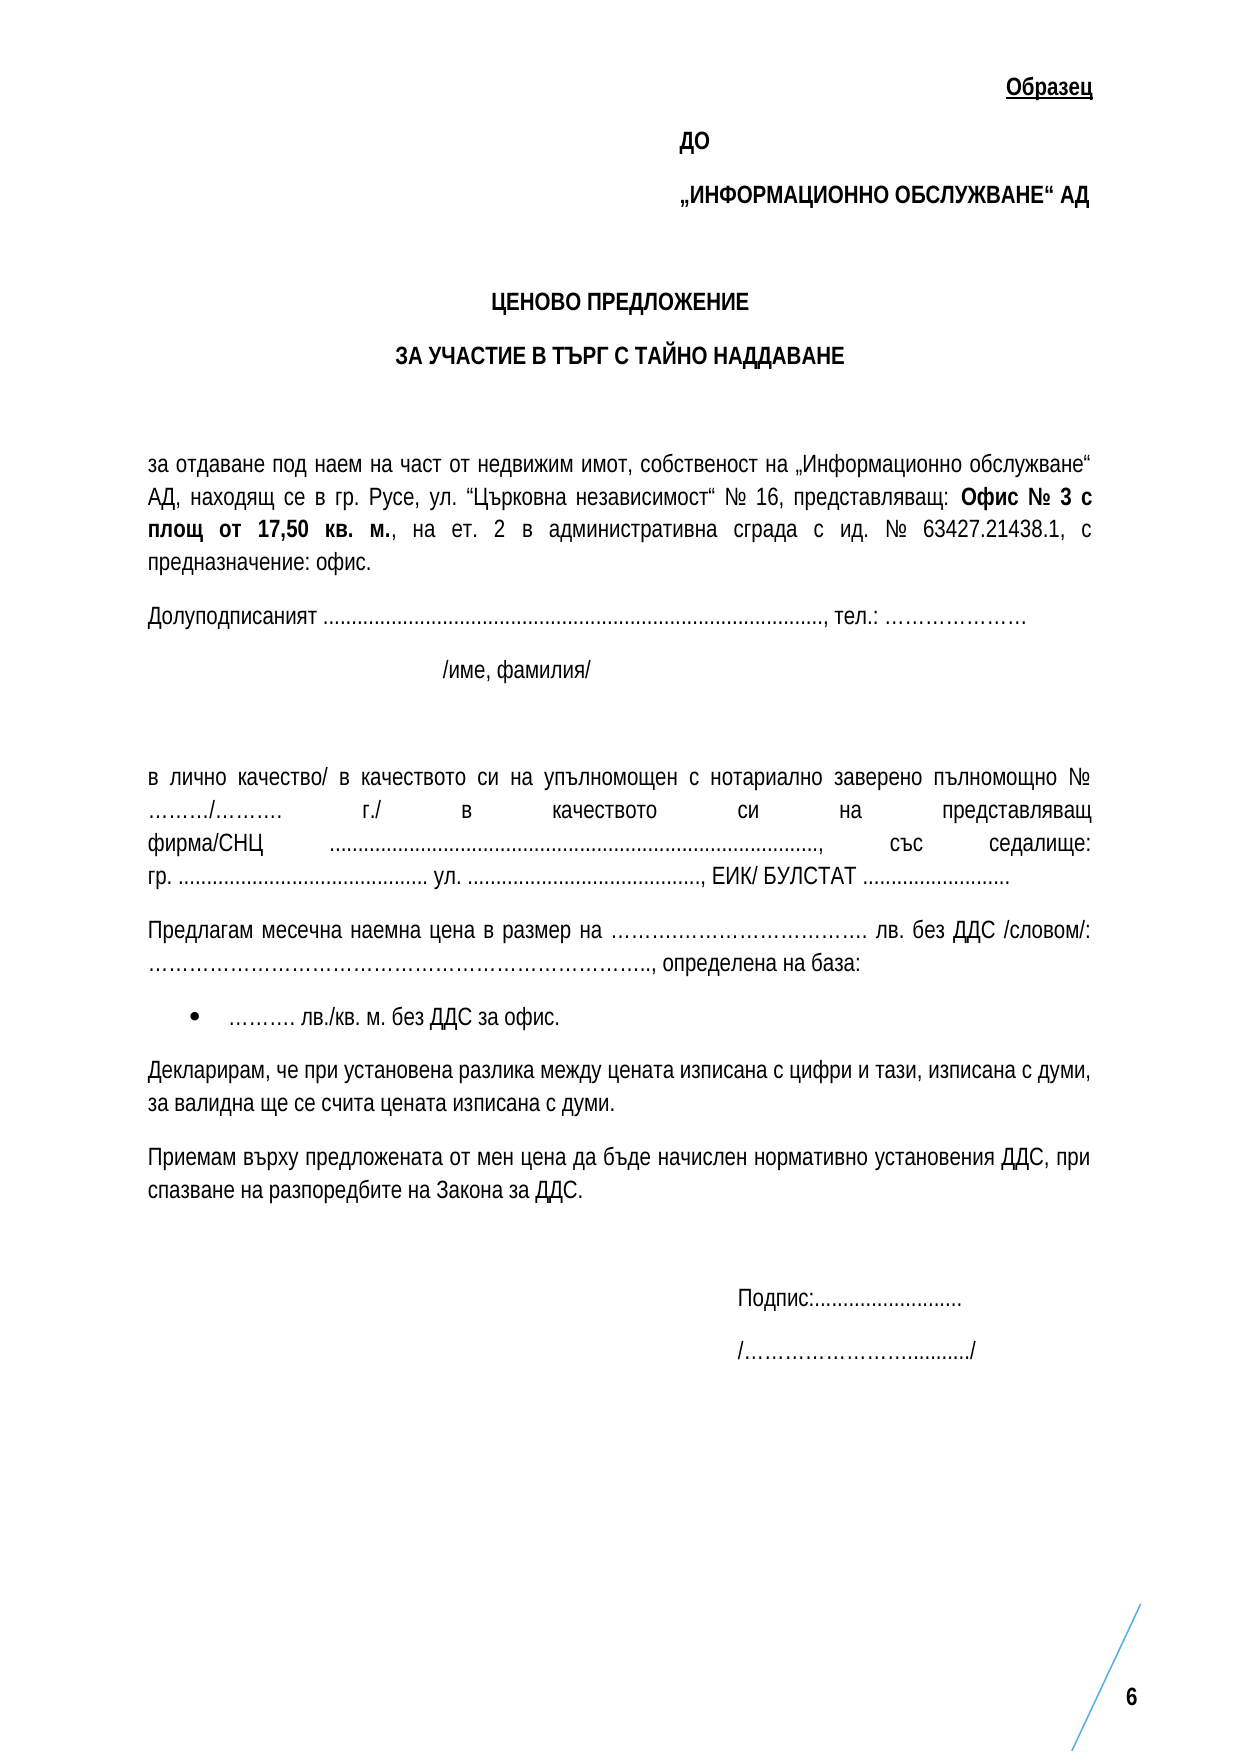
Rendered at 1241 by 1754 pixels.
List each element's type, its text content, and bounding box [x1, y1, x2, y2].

text за отдаване под наем на част от недвижим имот, собственост на „Информационно обслужване“ АД, находящ се в гр. Русе, ул. “Църковна независимост“ № 16, представляващ: Офис № 3 с площ от 17,50 кв. м., на ет. 2 в административна сграда с ид. № 63427.21438.1, с предназначение: офис. [148, 448, 1092, 576]
text ЗА УЧАСТИЕ В ТЪРГ С ТАЙНО НАДДАВАНЕ [148, 341, 1092, 370]
text /име, фамилия/ [369, 655, 1092, 683]
text Подпис:.......................... [664, 1282, 1092, 1311]
text Образец [148, 72, 1092, 101]
text „ИНФОРМАЦИОННО ОБСЛУЖВАНЕ“ АД [148, 180, 1092, 208]
text Долуподписаният ........................................................................................, тел.: ………………… [148, 601, 1092, 630]
text Предлагам месечна наемна цена в размер на ……….………………………. лв. без ДДС /словом/:……………………………………………………………….., определена на база: [148, 915, 1092, 976]
text Декларирам, че при установена разлика между цената изписана с цифри и тази, изписана с думи, за валидна ще се счита цената изписана с думи. [148, 1055, 1092, 1117]
text в лично качество/ в качеството си на упълномощен с нотариално заверено пълномощно № ………/………. г./ в качеството си на представляващ фирма/СНЦ ......................................................................................, със седалище: гр. ............................................ ул. ........................................., ЕИК/ БУЛСТАТ .......................... [148, 762, 1092, 890]
text ЦЕНОВО ПРЕДЛОЖЕНИЕ [148, 287, 1092, 316]
list ………. лв./кв. м. без ДДС за офис. [190, 1001, 1092, 1030]
text /…………………….........../ [664, 1336, 1092, 1365]
text ДО [148, 126, 1092, 155]
text Приемам върху предложената от мен цена да бъде начислен нормативно установения ДДС, при спазване на разпоредбите на Закона за ДДС. [148, 1142, 1092, 1204]
